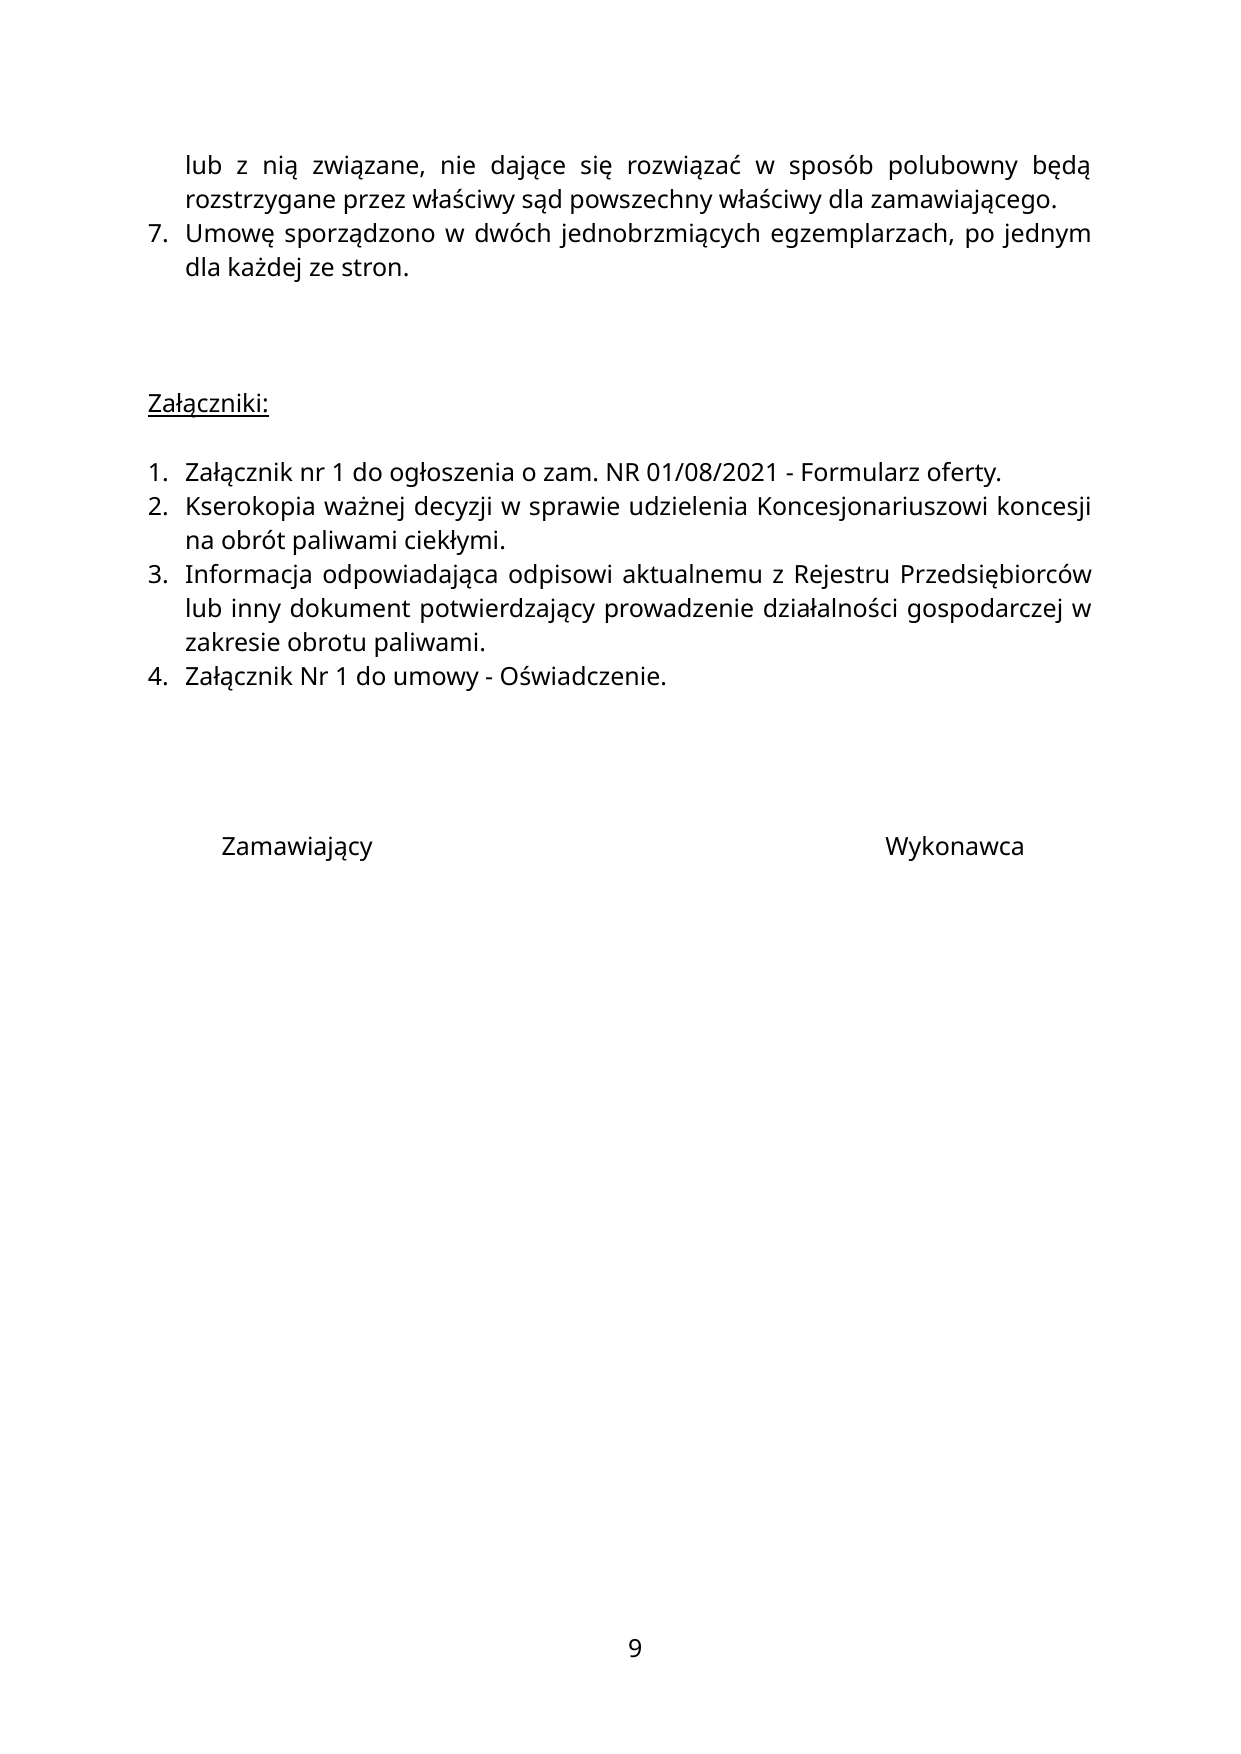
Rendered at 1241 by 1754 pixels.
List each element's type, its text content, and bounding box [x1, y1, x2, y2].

list Kserokopia ważnej decyzji w sprawie udzielenia Koncesjonariuszowi koncesji na obrót paliwami ciekłymi. [148, 488, 1092, 556]
text Zamawiający Wykonawca [148, 829, 1092, 863]
list Informacja odpowiadająca odpisowi aktualnemu z Rejestru Przedsiębiorców lub inny dokument potwierdzający prowadzenie działalności gospodarczej w zakresie obrotu paliwami. [148, 556, 1092, 659]
text Załączniki: [148, 386, 1092, 420]
list Umowę sporządzono w dwóch jednobrzmiących egzemplarzach, po jednym dla każdej ze stron. [148, 216, 1092, 284]
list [148, 148, 1092, 216]
list Załącznik nr 1 do ogłoszenia o zam. NR 01/08/2021 - Formularz oferty. [148, 454, 1092, 488]
list Załącznik Nr 1 do umowy - Oświadczenie. [148, 659, 1092, 693]
